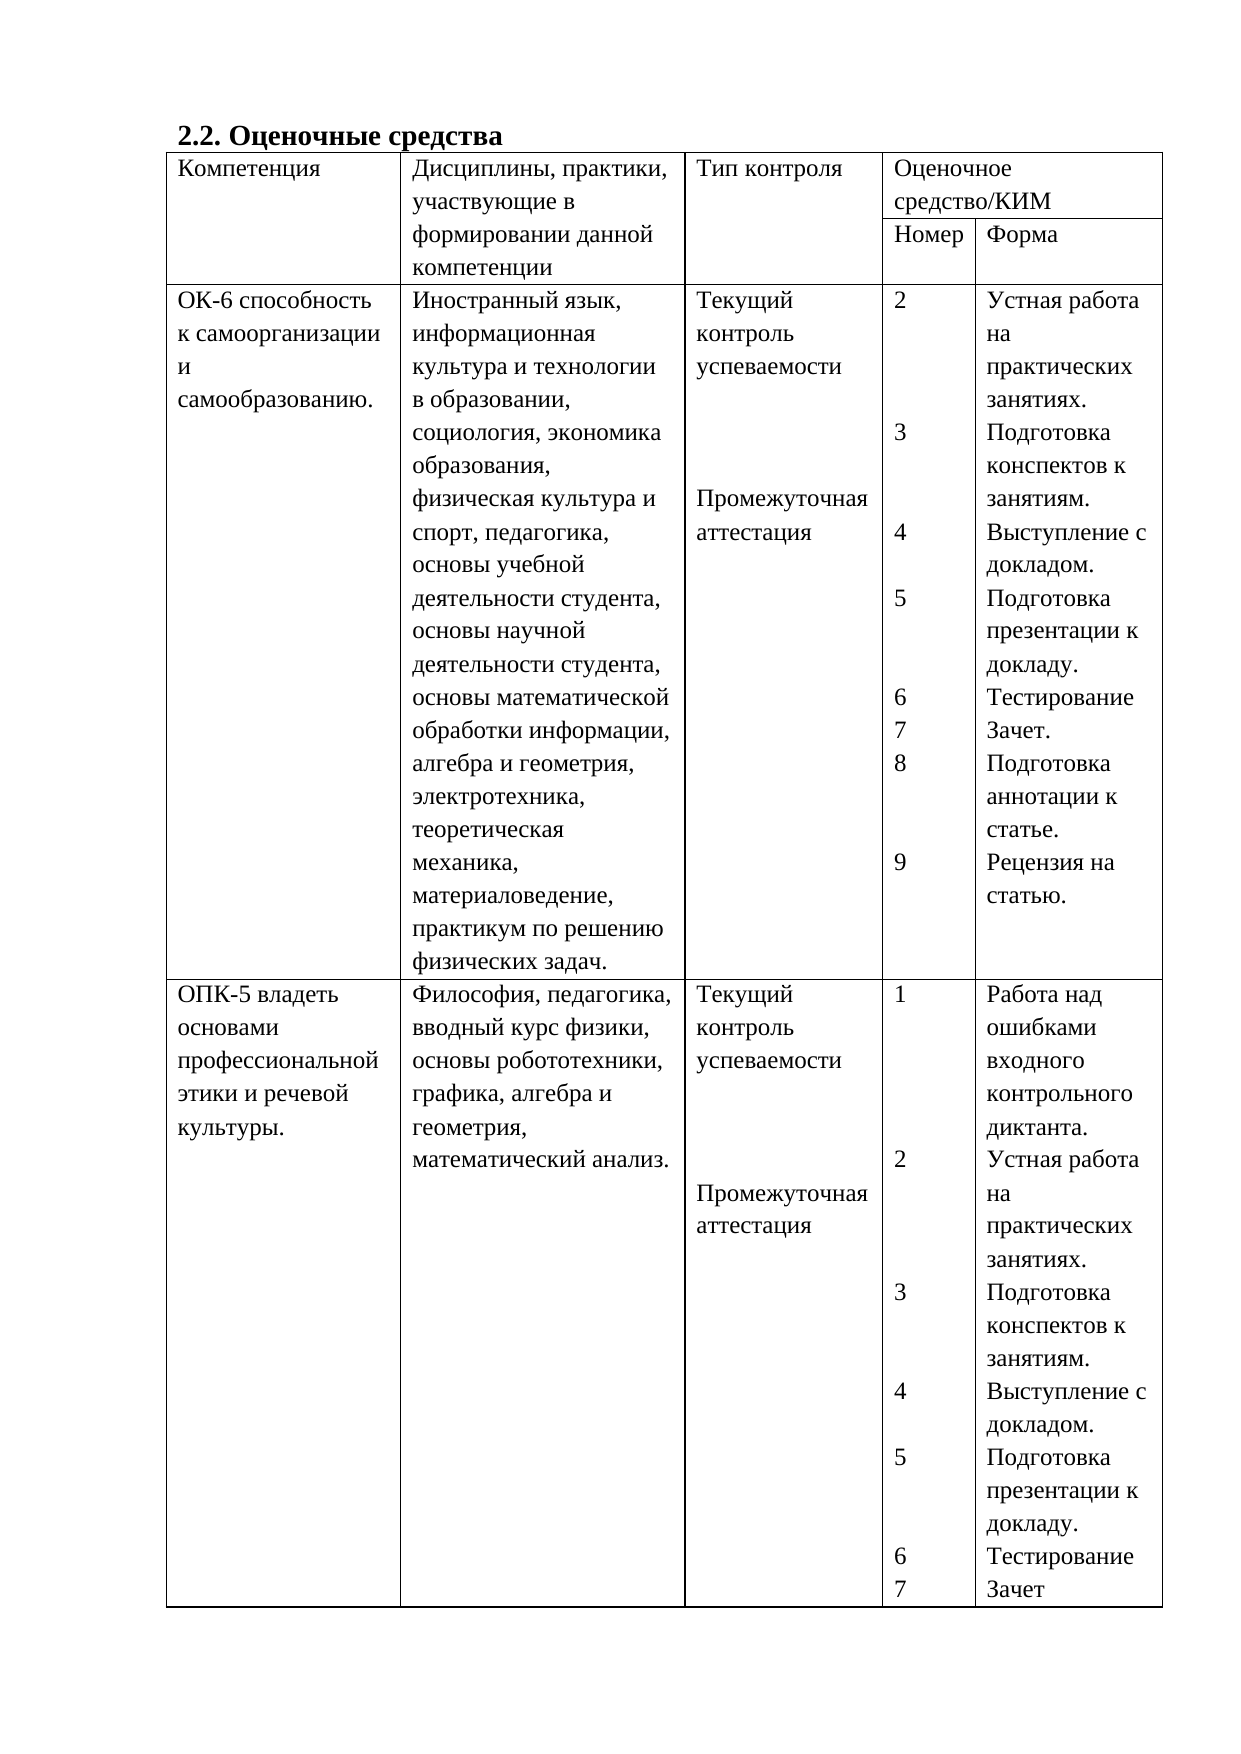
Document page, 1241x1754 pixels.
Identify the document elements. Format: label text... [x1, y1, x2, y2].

table_cell Философия, педагогика, вводный курс физики, основы робототехники, графика, алгебра и геометрия, математический анализ. [401, 980, 684, 1606]
table_cell ОПК-5 владеть основами профессиональной этики и речевой культуры. [167, 980, 400, 1606]
table_cell 2 3 4 5 6 7 8 9 [883, 285, 975, 978]
table_cell Номер [883, 219, 975, 284]
text 2.2. Оценочные средства [177, 118, 1152, 152]
table_header Компетенция [167, 153, 400, 284]
table_cell Устная работа на практических занятиях. Подготовка конспектов к занятиям. Выступление с докладом. Подготовка презентации к докладу. Тестирование Зачет. Подготовка аннотации к статье. Рецензия на статью. [976, 285, 1162, 978]
table_header Тип контроля [686, 153, 882, 284]
table_cell Текущий контроль успеваемости Промежуточная аттестация [686, 285, 882, 978]
table_cell Форма [976, 219, 1162, 284]
table_cell Иностранный язык, информационная культура и технологии в образовании, социология, экономика образования, физическая культура и спорт, педагогика, основы учебной деятельности студента, основы научной деятельности студента, основы математической обработки информации, алгебра и геометрия, электротехника, теоретическая механика, материаловедение, практикум по решению физических задач. [401, 285, 684, 978]
table_cell ОК-6 способность к самоорганизации и самообразованию. [167, 285, 400, 978]
table_header Дисциплины, практики, участвующие в формировании данной компетенции [401, 153, 684, 284]
table_cell 1 2 3 4 5 6 7 [883, 980, 975, 1606]
table_cell Текущий контроль успеваемости Промежуточная аттестация [686, 980, 882, 1606]
table_header Оценочное средство/КИМ [883, 153, 1162, 218]
table_cell Работа над ошибками входного контрольного диктанта. Устная работа на практических занятиях. Подготовка конспектов к занятиям. Выступление с докладом. Подготовка презентации к докладу. Тестирование Зачет [976, 980, 1162, 1606]
